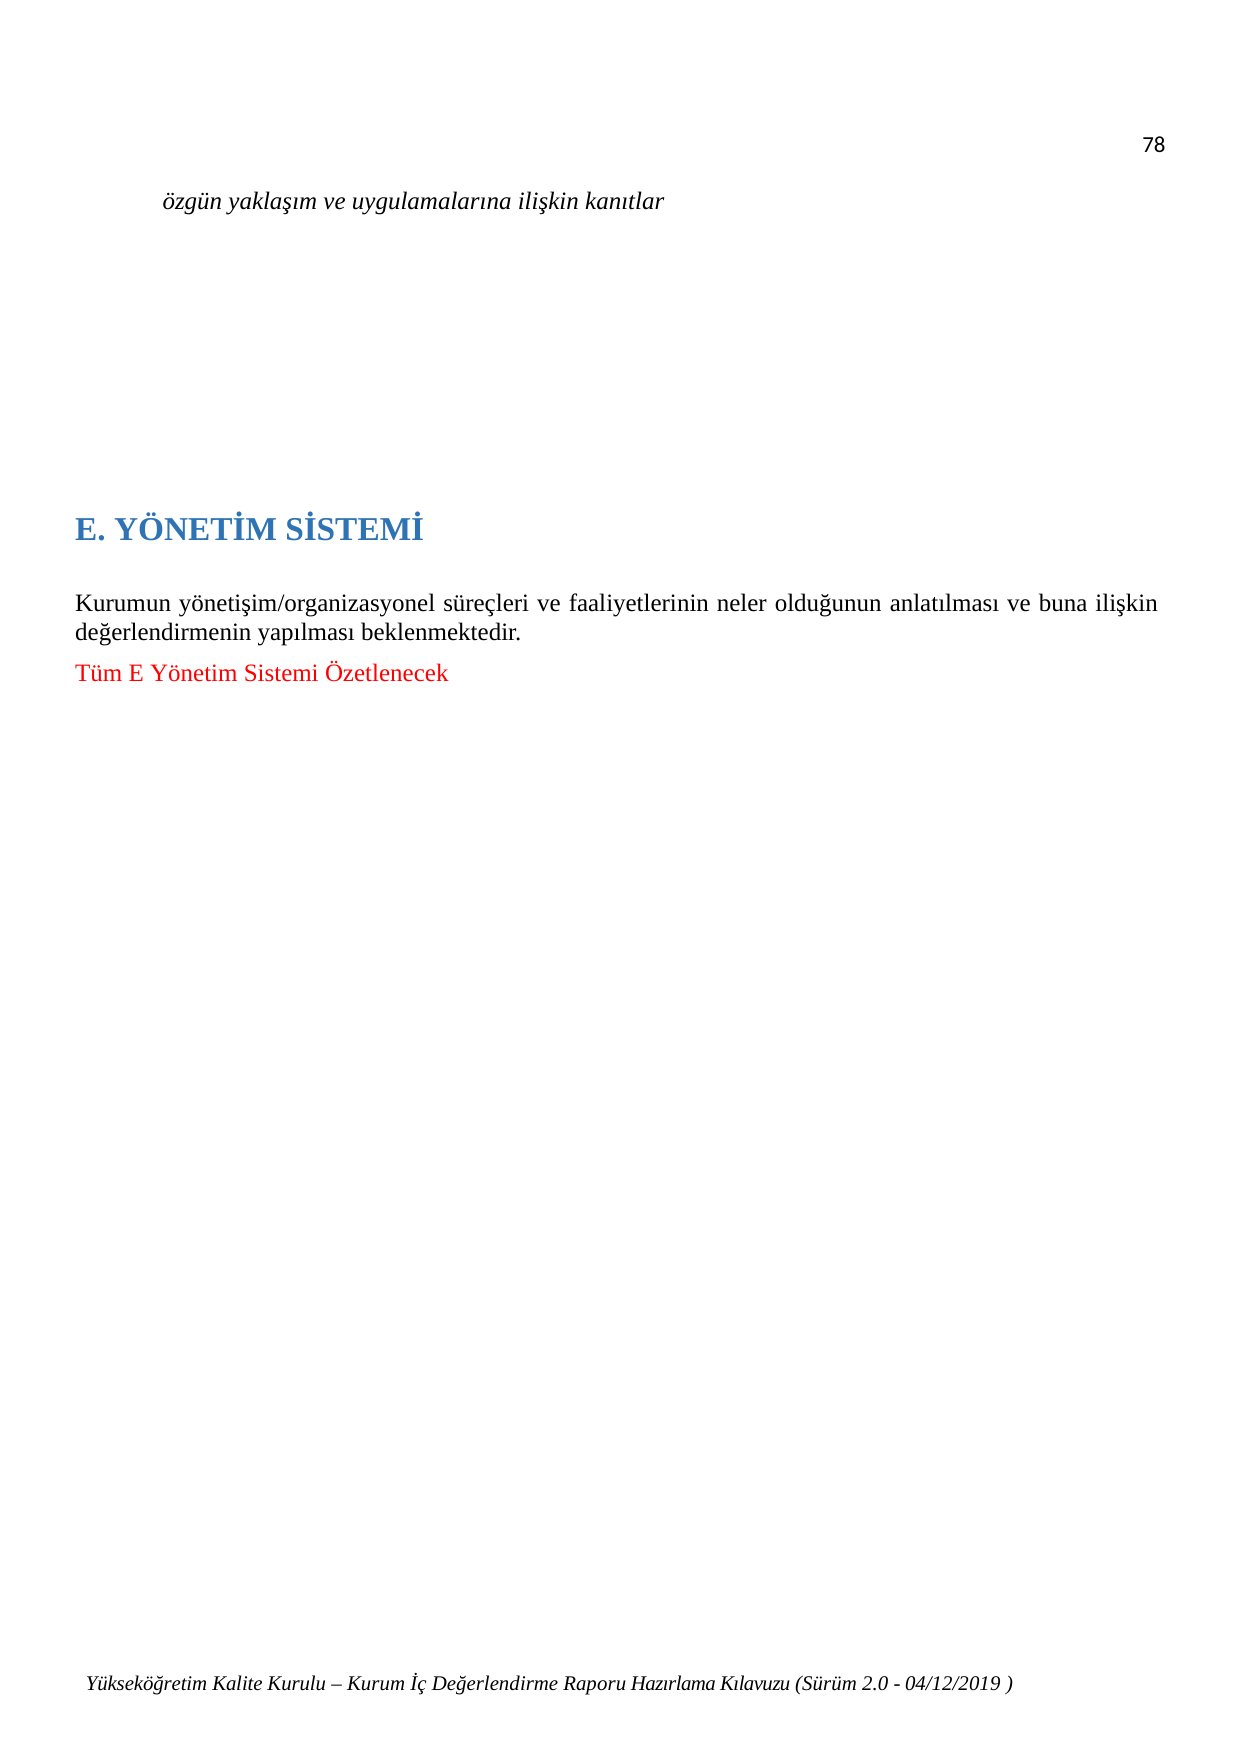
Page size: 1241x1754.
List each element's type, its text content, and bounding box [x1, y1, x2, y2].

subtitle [125, 186, 1159, 214]
subtitle E. YÖNETİM SİSTEMİ [75, 509, 1159, 548]
text Tüm E Yönetim Sistemi Özetlenecek [75, 658, 1159, 687]
text Kurumun yönetişim/organizasyonel süreçleri ve faaliyetlerinin neler olduğunun anlatılması ve buna ilişkin değerlendirmenin yapılması beklenmektedir. [75, 588, 1159, 646]
